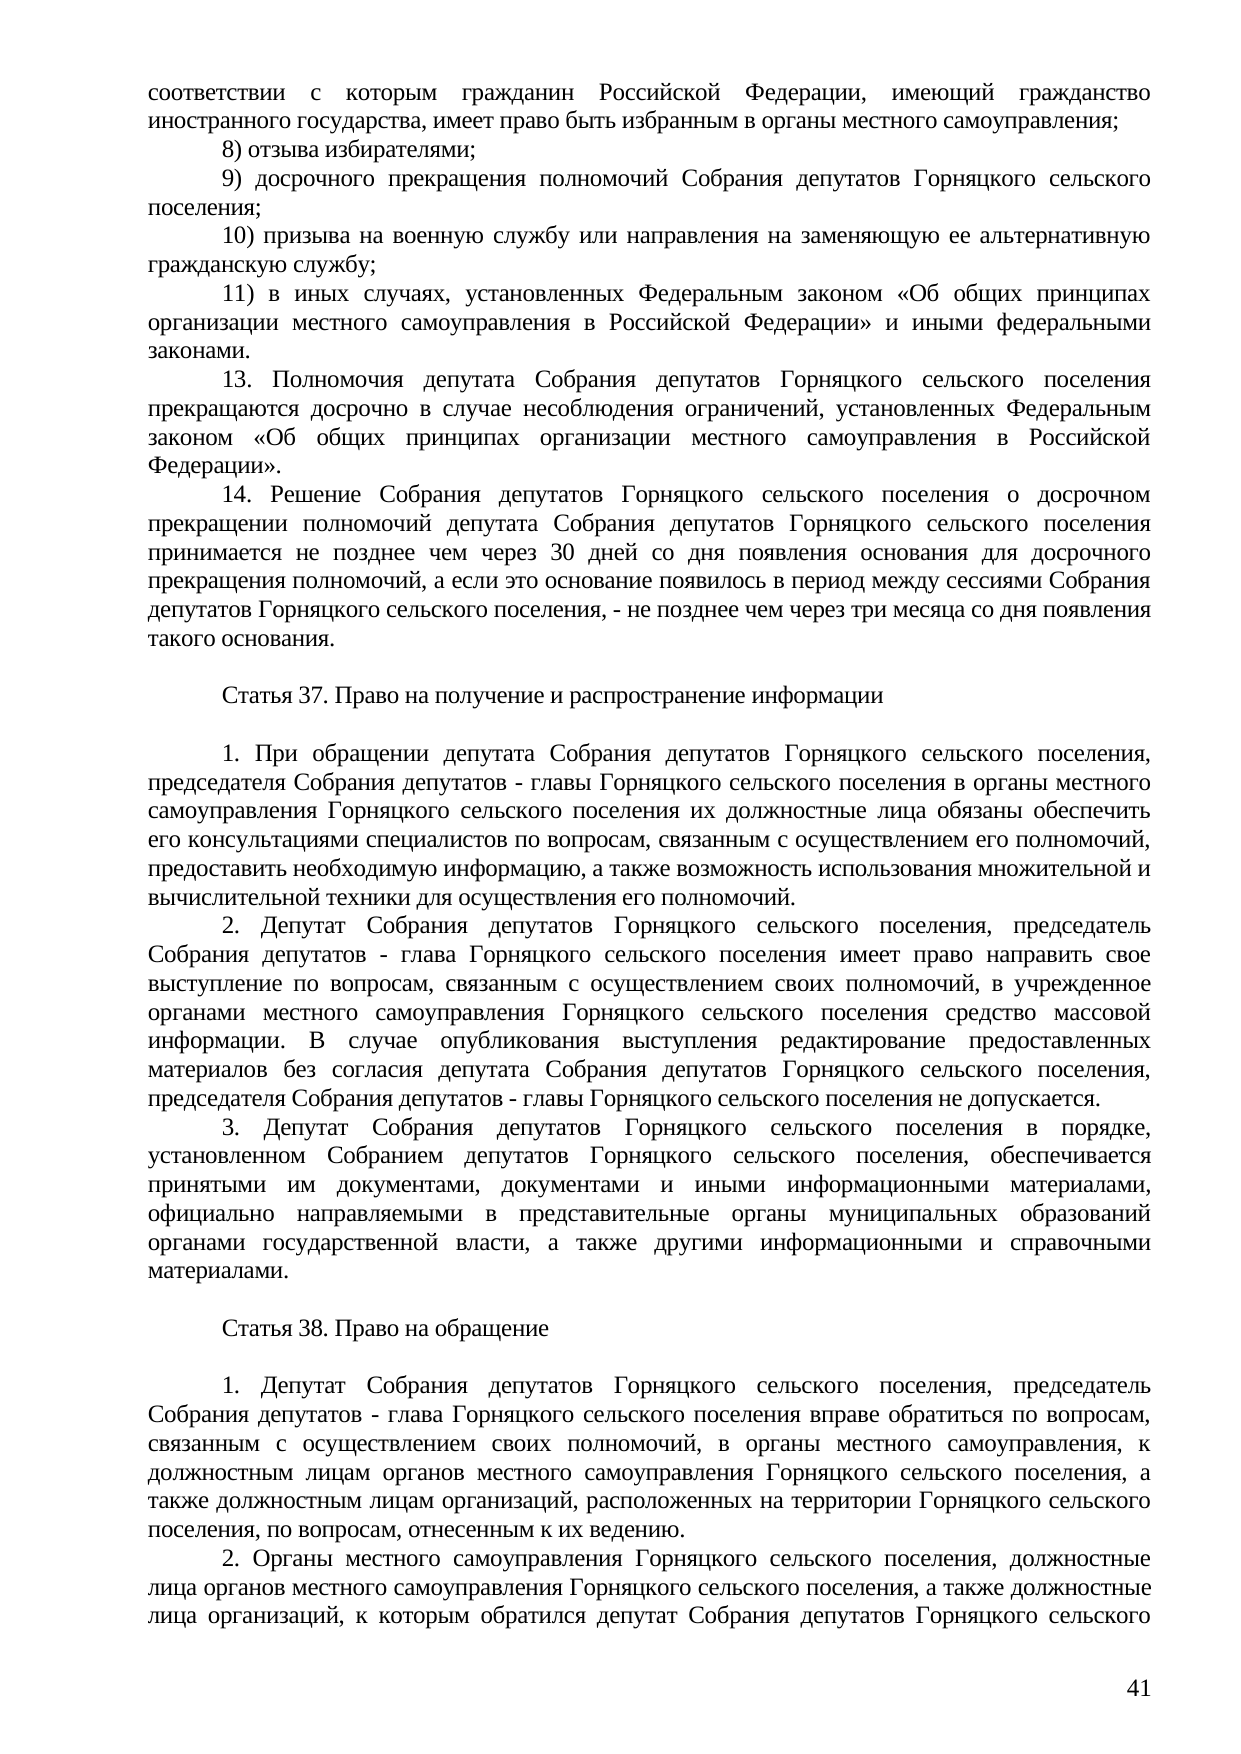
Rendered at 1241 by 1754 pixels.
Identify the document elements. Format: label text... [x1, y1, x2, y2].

text 1. Депутат Собрания депутатов Горняцкого сельского поселения, председатель Собрания депутатов - глава Горняцкого сельского поселения вправе обратиться по вопросам, связанным с осуществлением своих полномочий, в органы местного самоуправления, к должностным лицам органов местного самоуправления Горняцкого сельского поселения, а также должностным лицам организаций, расположенных на территории Горняцкого сельского поселения, по вопросам, отнесенным к их ведению. [148, 1371, 1152, 1543]
text Статья 38. Право на обращение [148, 1313, 1152, 1342]
text 3. Депутат Собрания депутатов Горняцкого сельского поселения в порядке, установленном Собранием депутатов Горняцкого сельского поселения, обеспечивается принятыми им документами, документами и иными информационными материалами, официально направляемыми в представительные органы муниципальных образований органами государственной власти, а также другими информационными и справочными материалами. [148, 1112, 1152, 1284]
text 1. При обращении депутата Собрания депутатов Горняцкого сельского поселения, председателя Собрания депутатов - главы Горняцкого сельского поселения в органы местного самоуправления Горняцкого сельского поселения их должностные лица обязаны обеспечить его консультациями специалистов по вопросам, связанным с осуществлением его полномочий, предоставить необходимую информацию, а также возможность использования множительной и вычислительной техники для осуществления его полномочий. [148, 738, 1152, 911]
text 11) в иных случаях, установленных Федеральным законом «Об общих принципах организации местного самоуправления в Российской Федерации» и иными федеральными законами. [148, 278, 1152, 364]
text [148, 1543, 1152, 1629]
text 10) призыва на военную службу или направления на заменяющую ее альтернативную гражданскую службу; [148, 221, 1152, 278]
text 14. Решение Собрания депутатов Горняцкого сельского поселения о досрочном прекращении полномочий депутата Собрания депутатов Горняцкого сельского поселения принимается не позднее чем через 30 дней со дня появления основания для досрочного прекращения полномочий, а если это основание появилось в период между сессиями Собрания депутатов Горняцкого сельского поселения, - не позднее чем через три месяца со дня появления такого основания. [148, 479, 1152, 652]
text 2. Депутат Собрания депутатов Горняцкого сельского поселения, председатель Собрания депутатов - глава Горняцкого сельского поселения имеет право направить свое выступление по вопросам, связанным с осуществлением своих полномочий, в учрежденное органами местного самоуправления Горняцкого сельского поселения средство массовой информации. В случае опубликования выступления редактирование предоставленных материалов без согласия депутата Собрания депутатов Горняцкого сельского поселения, председателя Собрания депутатов - главы Горняцкого сельского поселения не допускается. [148, 911, 1152, 1112]
text 13. Полномочия депутата Собрания депутатов Горняцкого сельского поселения прекращаются досрочно в случае несоблюдения ограничений, установленных Федеральным законом «Об общих принципах организации местного самоуправления в Российской Федерации». [148, 364, 1152, 479]
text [148, 77, 1152, 134]
text 9) досрочного прекращения полномочий Собрания депутатов Горняцкого сельского поселения; [148, 163, 1152, 221]
text 8) отзыва избирателями; [148, 134, 1152, 163]
text Статья 37. Право на получение и распространение информации [148, 681, 1152, 709]
